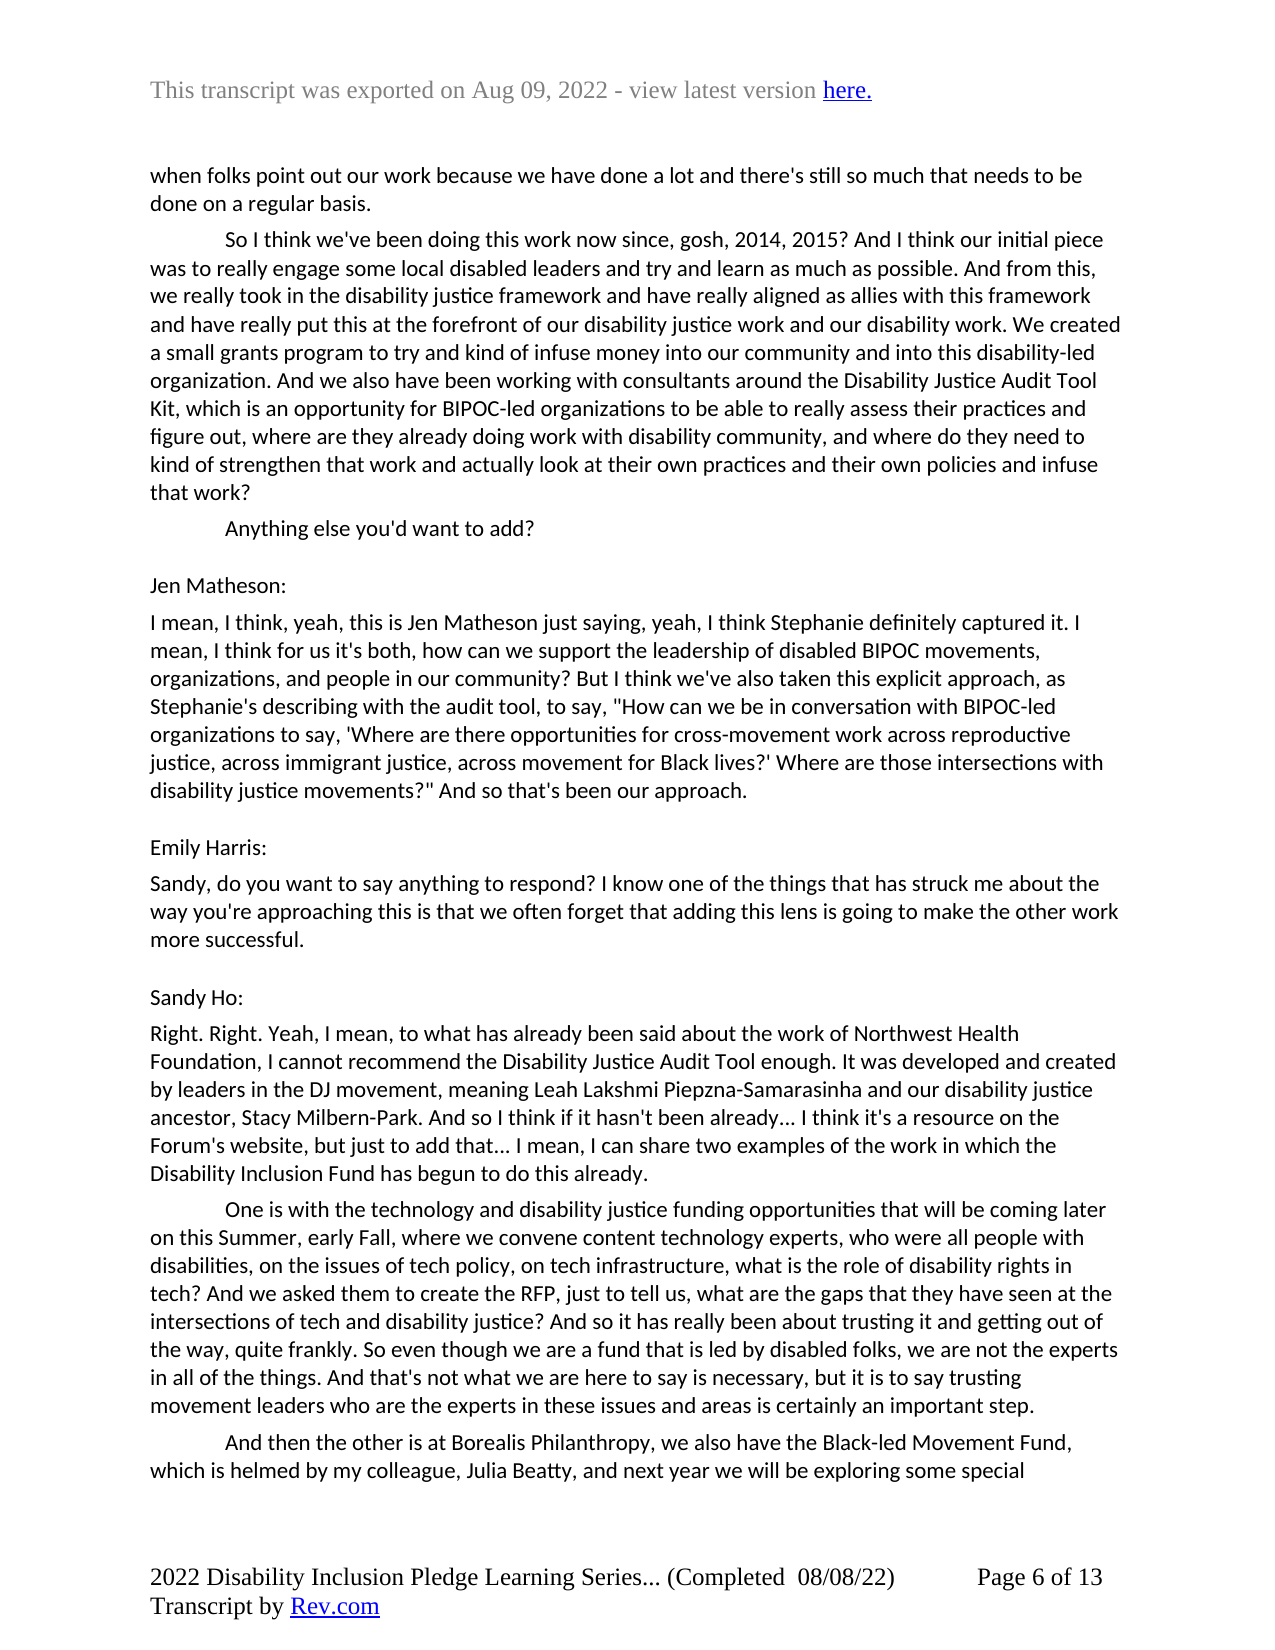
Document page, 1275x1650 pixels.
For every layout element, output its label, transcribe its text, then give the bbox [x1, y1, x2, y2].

text Emily Harris: [150, 833, 1125, 861]
text So I think we've been doing this work now since, gosh, 2014, 2015? And I think our initial piece was to really engage some local disabled leaders and try and learn as much as possible. And from this, we really took in the disability justice framework and have really aligned as allies with this framework and have really put this at the forefront of our disability justice work and our disability work. We created a small grants program to try and kind of infuse money into our community and into this disability-led organization. And we also have been working with consultants around the Disability Justice Audit Tool Kit, which is an opportunity for BIPOC-led organizations to be able to really assess their practices and figure out, where are they already doing work with disability community, and where do they need to kind of strengthen that work and actually look at their own practices and their own policies and infuse that work? [150, 226, 1125, 506]
text Sandy, do you want to say anything to respond? I know one of the things that has struck me about the way you're approaching this is that we often forget that adding this lens is going to make the other work more successful. [150, 869, 1125, 953]
text Right. Right. Yeah, I mean, to what has already been said about the work of Northwest Health Foundation, I cannot recommend the Disability Justice Audit Tool enough. It was developed and created by leaders in the DJ movement, meaning Leah Lakshmi Piepzna-Samarasinha and our disability justice ancestor, Stacy Milbern-Park. And so I think if it hasn't been already... I think it's a resource on the Forum's website, but just to add that... I mean, I can share two examples of the work in which the Disability Inclusion Fund has begun to do this already. [150, 1019, 1125, 1187]
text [150, 1428, 1125, 1484]
text Jen Matheson: [150, 571, 1125, 599]
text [150, 161, 1125, 217]
text Anything else you'd want to add? [150, 514, 1125, 542]
text Sandy Ho: [150, 983, 1125, 1011]
text One is with the technology and disability justice funding opportunities that will be coming later on this Summer, early Fall, where we convene content technology experts, who were all people with disabilities, on the issues of tech policy, on tech infrastructure, what is the role of disability rights in tech? And we asked them to create the RFP, just to tell us, what are the gaps that they have seen at the intersections of tech and disability justice? And so it has really been about trusting it and getting out of the way, quite frankly. So even though we are a fund that is led by disabled folks, we are not the experts in all of the things. And that's not what we are here to say is necessary, but it is to say trusting movement leaders who are the experts in these issues and areas is certainly an important step. [150, 1195, 1125, 1419]
text I mean, I think, yeah, this is Jen Matheson just saying, yeah, I think Stephanie definitely captured it. I mean, I think for us it's both, how can we support the leadership of disabled BIPOC movements, organizations, and people in our community? But I think we've also taken this explicit approach, as Stephanie's describing with the audit tool, to say, "How can we be in conversation with BIPOC-led organizations to say, 'Where are there opportunities for cross-movement work across reproductive justice, across immigrant justice, across movement for Black lives?' Where are those intersections with disability justice movements?" And so that's been our approach. [150, 608, 1125, 804]
